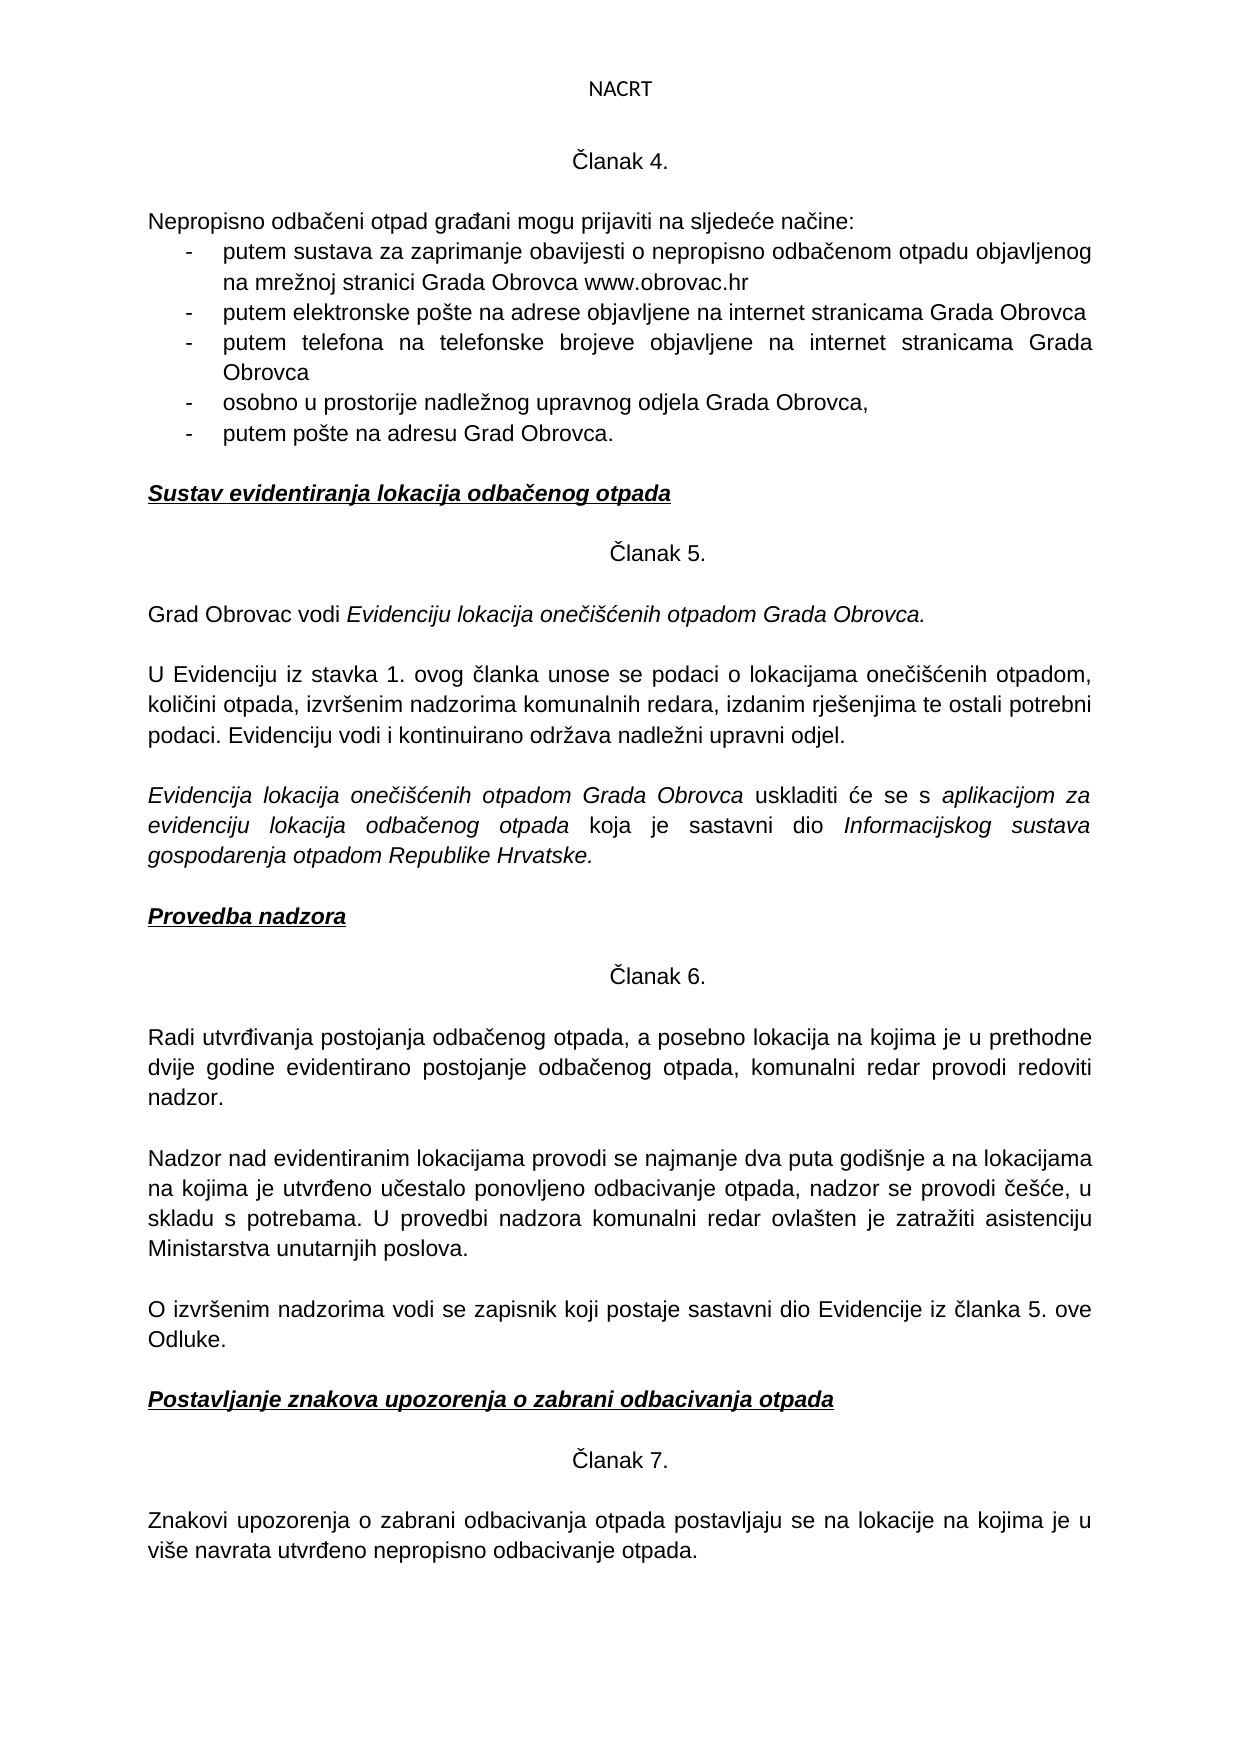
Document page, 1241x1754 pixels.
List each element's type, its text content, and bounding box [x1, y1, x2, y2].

text Znakovi upozorenja o zabrani odbacivanja otpada postavljaju se na lokacije na kojima je u više navrata utvrđeno nepropisno odbacivanje otpada. [148, 1507, 1093, 1563]
text Nadzor nad evidentiranim lokacijama provodi se najmanje dva puta godišnje a na lokacijama na kojima je utvrđeno učestalo ponovljeno odbacivanje otpada, nadzor se provodi češće, u skladu s potrebama. U provedbi nadzora komunalni redar ovlašten je zatražiti asistenciju Ministarstva unutarnjih poslova. [148, 1144, 1093, 1261]
list Članak 5. [223, 540, 1093, 567]
text Evidencija lokacija onečišćenih otpadom Grada Obrovca uskladiti će se s aplikacijom za evidenciju lokacija odbačenog otpada koja je sastavni dio Informacijskog sustava gospodarenja otpadom Republike Hrvatske. [148, 782, 1093, 869]
list osobno u prostorije nadležnog upravnog odjela Grada Obrovca, [185, 389, 1093, 416]
list Članak 7. [148, 1447, 1093, 1473]
text U Evidenciju iz stavka 1. ovog članka unose se podaci o lokacijama onečišćenih otpadom, količini otpada, izvršenim nadzorima komunalnih redara, izdanim rješenjima te ostali potrebni podaci. Evidenciju vodi i kontinuirano održava nadležni upravni odjel. [148, 661, 1093, 748]
list putem pošte na adresu Grad Obrovca. [185, 419, 1093, 446]
text Sustav evidentiranja lokacija odbačenog otpada [148, 480, 1093, 506]
text Grad Obrovac vodi Evidenciju lokacija onečišćenih otpadom Grada Obrovca. [148, 601, 1093, 627]
text Radi utvrđivanja postojanja odbačenog otpada, a posebno lokacija na kojima je u prethodne dvije godine evidentirano postojanje odbačenog otpada, komunalni redar provodi redoviti nadzor. [148, 1024, 1093, 1110]
list Članak 6. [223, 963, 1093, 989]
text Nepropisno odbačeni otpad građani mogu prijaviti na sljedeće načine: [148, 208, 1093, 234]
text Provedba nadzora [148, 903, 1093, 929]
text Postavljanje znakova upozorenja o zabrani odbacivanja otpada [148, 1386, 1093, 1412]
text O izvršenim nadzorima vodi se zapisnik koji postaje sastavni dio Evidencije iz članka 5. ove Odluke. [148, 1296, 1093, 1352]
list putem sustava za zaprimanje obavijesti o nepropisno odbačenom otpadu objavljenog na mrežnoj stranici Grada Obrovca www.obrovac.hr [185, 238, 1093, 295]
text Članak 4. [148, 148, 1093, 174]
list putem telefona na telefonske brojeve objavljene na internet stranicama Grada Obrovca [185, 329, 1093, 385]
list putem elektronske pošte na adrese objavljene na internet stranicama Grada Obrovca [185, 299, 1093, 325]
